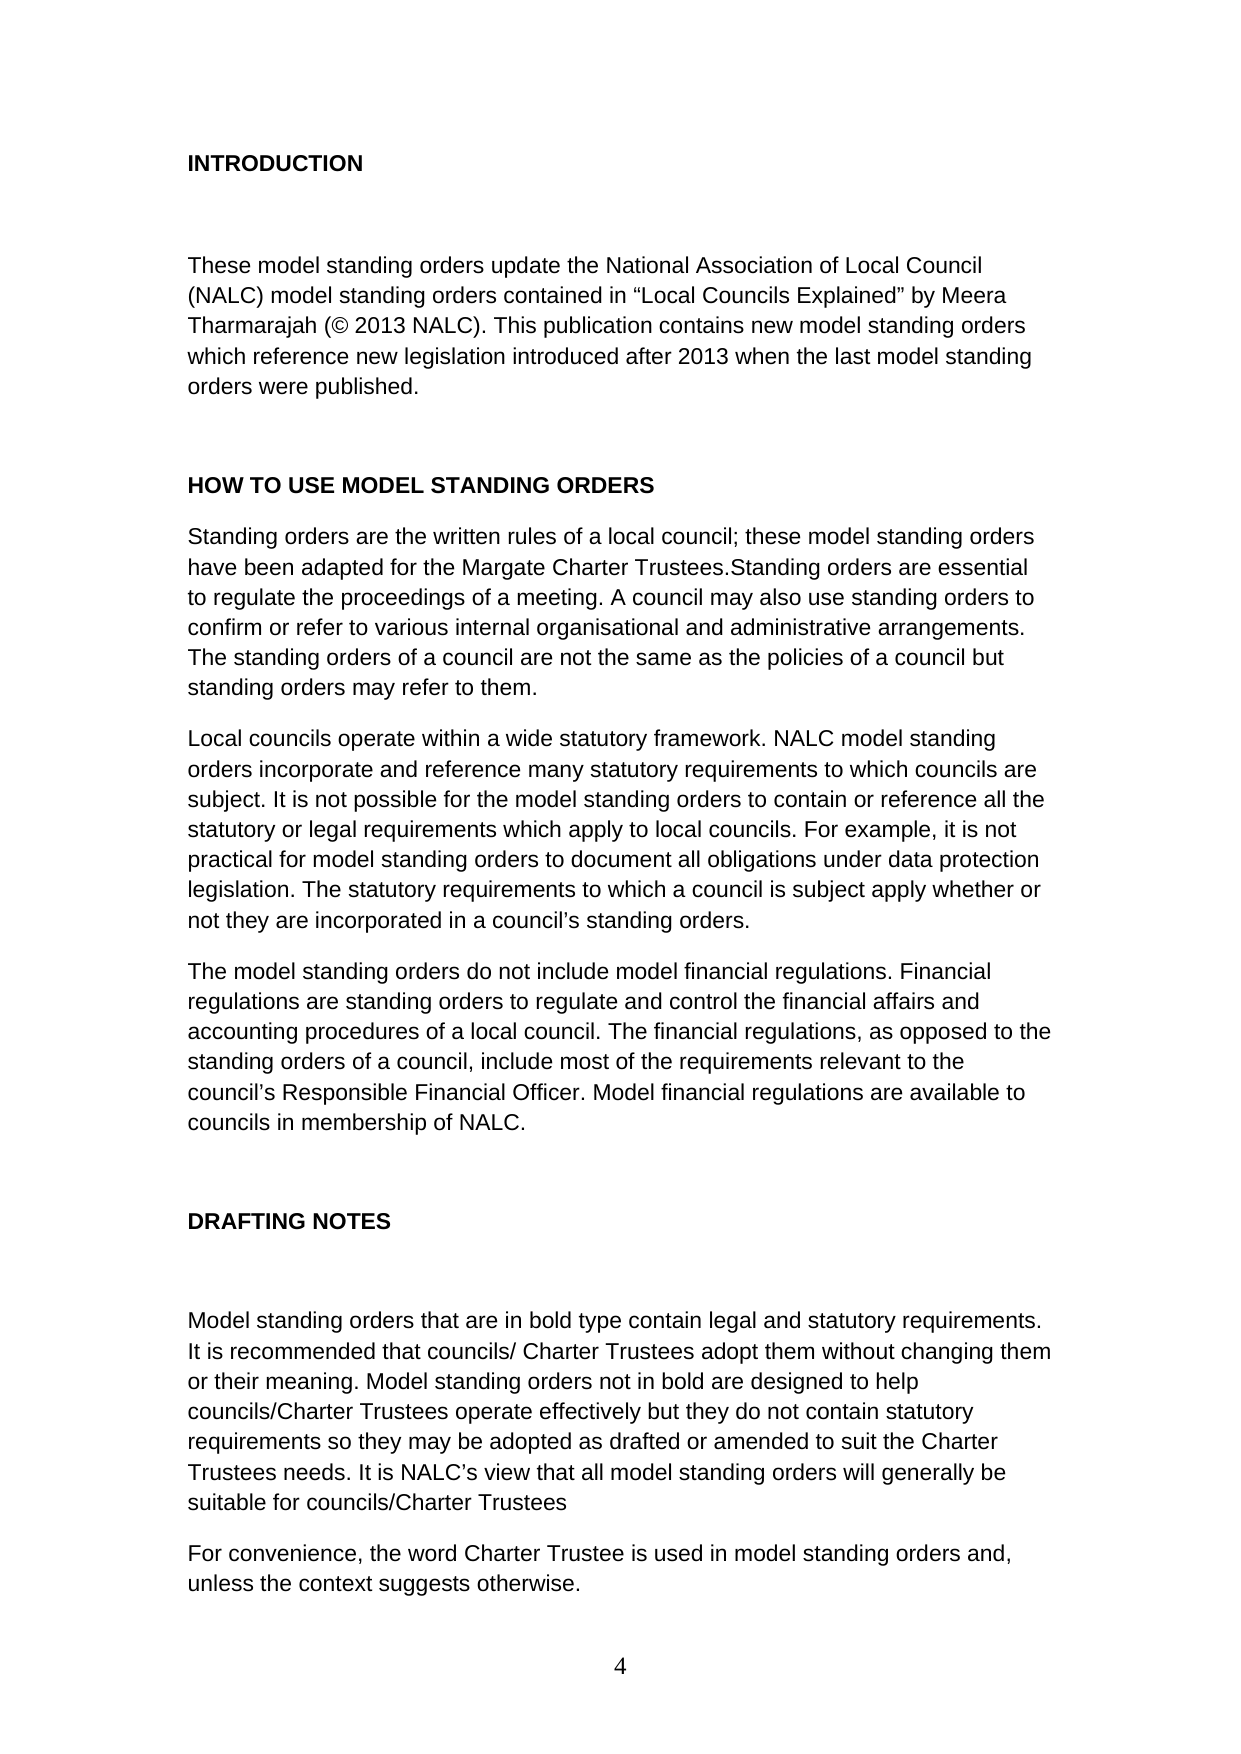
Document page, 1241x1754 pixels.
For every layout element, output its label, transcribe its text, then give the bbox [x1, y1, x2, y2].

text These model standing orders update the National Association of Local Council (NALC) model standing orders contained in “Local Councils Explained” by Meera Tharmarajah (© 2013 NALC). This publication contains new model standing orders which reference new legislation introduced after 2013 when the last model standing orders were published. [187, 252, 1053, 399]
text Local councils operate within a wide statutory framework. NALC model standing orders incorporate and reference many statutory requirements to which councils are subject. It is not possible for the model standing orders to contain or reference all the statutory or legal requirements which apply to local councils. For example, it is not practical for model standing orders to document all obligations under data protection legislation. The statutory requirements to which a council is subject apply whether or not they are incorporated in a council’s standing orders. [187, 725, 1053, 933]
text DRAFTING NOTES [187, 1208, 1053, 1234]
text For convenience, the word Charter Trustee is used in model standing orders and, unless the context suggests otherwise. [187, 1540, 1053, 1596]
text The model standing orders do not include model financial regulations. Financial regulations are standing orders to regulate and control the financial affairs and accounting procedures of a local council. The financial regulations, as opposed to the standing orders of a council, include most of the requirements relevant to the council’s Responsible Financial Officer. Model financial regulations are available to councils in membership of NALC. [187, 958, 1053, 1135]
text HOW TO USE MODEL STANDING ORDERS [187, 472, 1053, 499]
text Standing orders are the written rules of a local council; these model standing orders have been adapted for the Margate Charter Trustees.Standing orders are essential to regulate the proceedings of a meeting. A council may also use standing orders to confirm or refer to various internal organisational and administrative arrangements. The standing orders of a council are not the same as the policies of a council but standing orders may refer to them. [187, 523, 1053, 701]
text Model standing orders that are in bold type contain legal and statutory requirements. It is recommended that councils/ Charter Trustees adopt them without changing them or their meaning. Model standing orders not in bold are designed to help councils/Charter Trustees operate effectively but they do not contain statutory requirements so they may be adopted as drafted or amended to suit the Charter Trustees needs. It is NALC’s view that all model standing orders will generally be suitable for councils/Charter Trustees [187, 1307, 1053, 1515]
subtitle INTRODUCTION [187, 150, 1053, 176]
